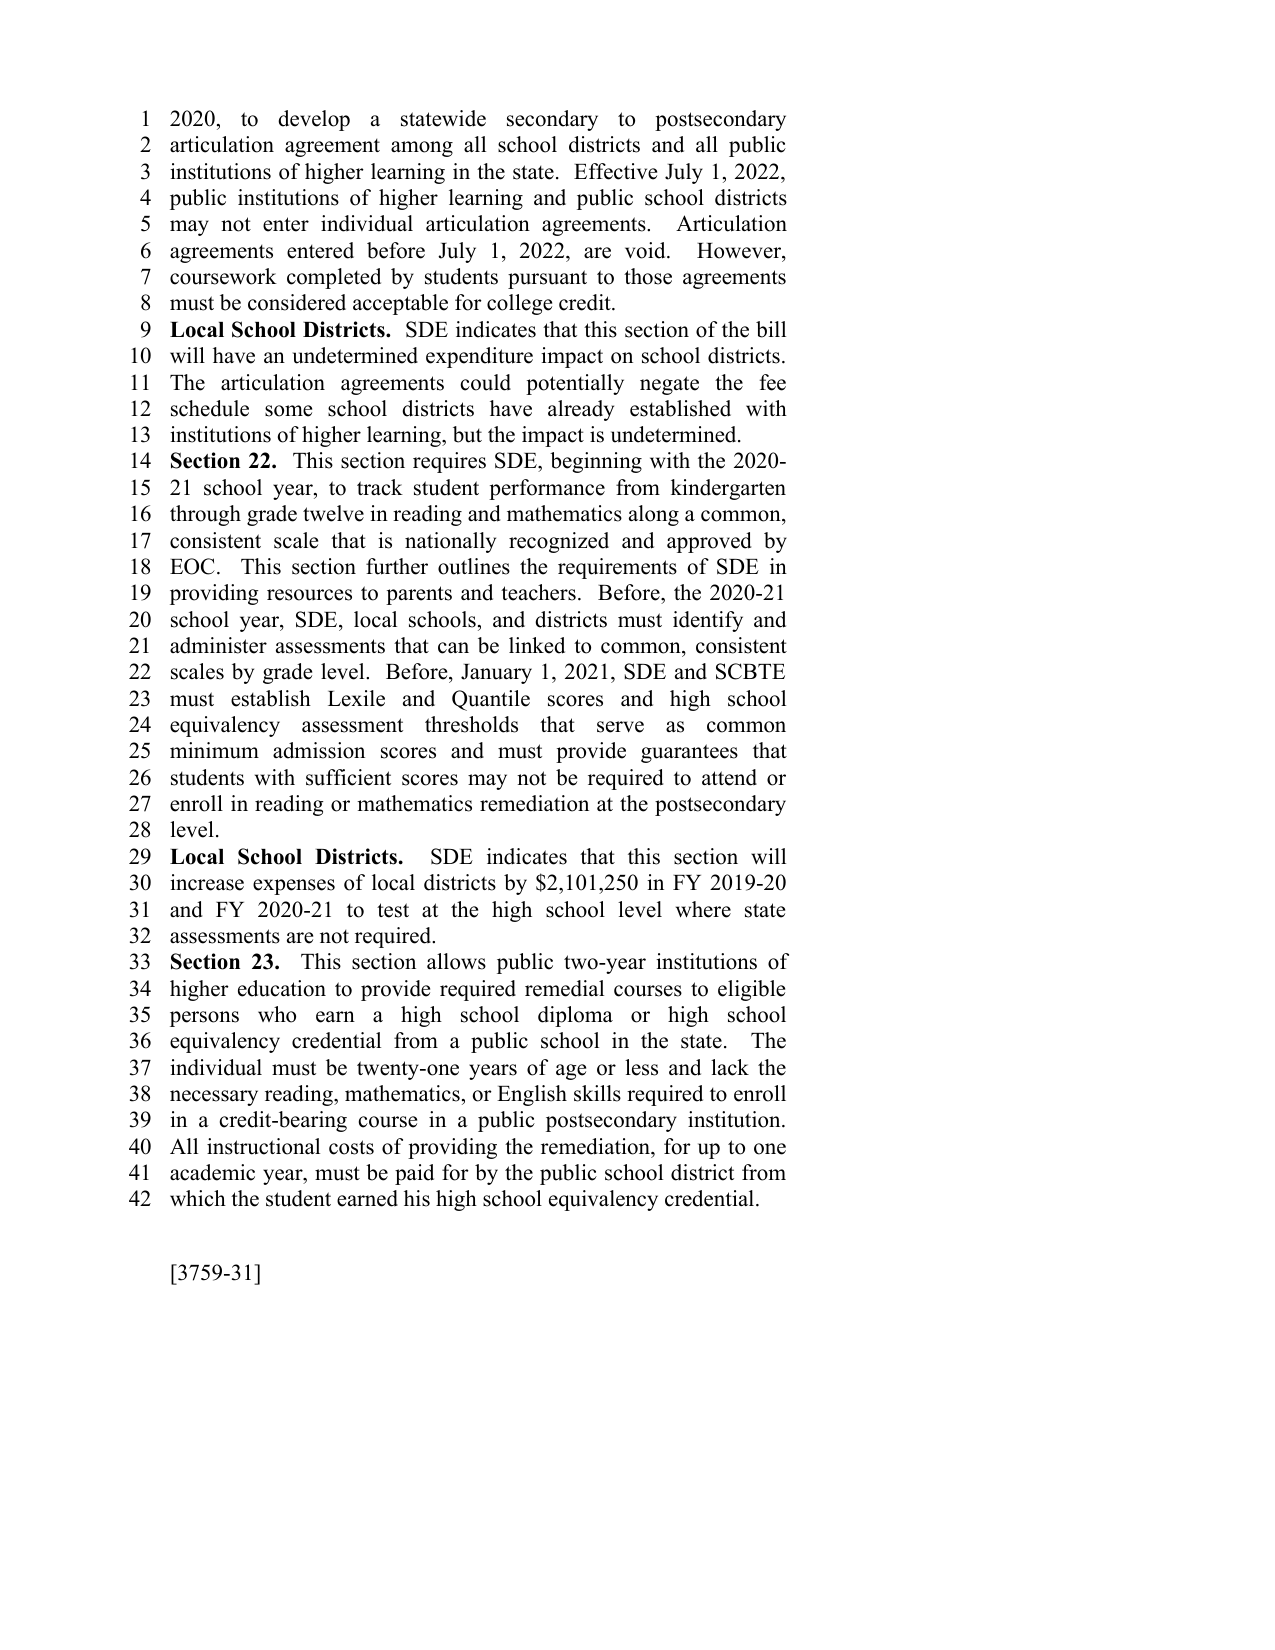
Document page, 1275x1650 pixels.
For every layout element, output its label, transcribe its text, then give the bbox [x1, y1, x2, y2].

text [169, 105, 787, 316]
text Section 22. This section requires SDE, beginning with the 2020-21 school year, to track student performance from kindergarten through grade twelve in reading and mathematics along a common, consistent scale that is nationally recognized and approved by EOC. This section further outlines the requirements of SDE in providing resources to parents and teachers. Before, the 2020-21 school year, SDE, local schools, and districts must identify and administer assessments that can be linked to common, consistent scales by grade level. Before, January 1, 2021, SDE and SCBTE must establish Lexile and Quantile scores and high school equivalency assessment thresholds that serve as common minimum admission scores and must provide guarantees that students with sufficient scores may not be required to attend or enroll in reading or mathematics remediation at the postsecondary level. [169, 448, 787, 843]
text Section 23. This section allows public two-year institutions of higher education to provide required remedial courses to eligible persons who earn a high school diploma or high school equivalency credential from a public school in the state. The individual must be twenty-one years of age or less and lack the necessary reading, mathematics, or English skills required to enroll in a credit-bearing course in a public postsecondary institution. All instructional costs of providing the remediation, for up to one academic year, must be paid for by the public school district from which the student earned his high school equivalency credential. [169, 948, 787, 1212]
text Local School Districts. SDE indicates that this section will increase expenses of local districts by $2,101,250 in FY 2019-20 and FY 2020-21 to test at the high school level where state assessments are not required. [169, 843, 787, 948]
text Local School Districts. SDE indicates that this section of the bill will have an undetermined expenditure impact on school districts. The articulation agreements could potentially negate the fee schedule some school districts have already established with institutions of higher learning, but the impact is undetermined. [169, 316, 787, 448]
